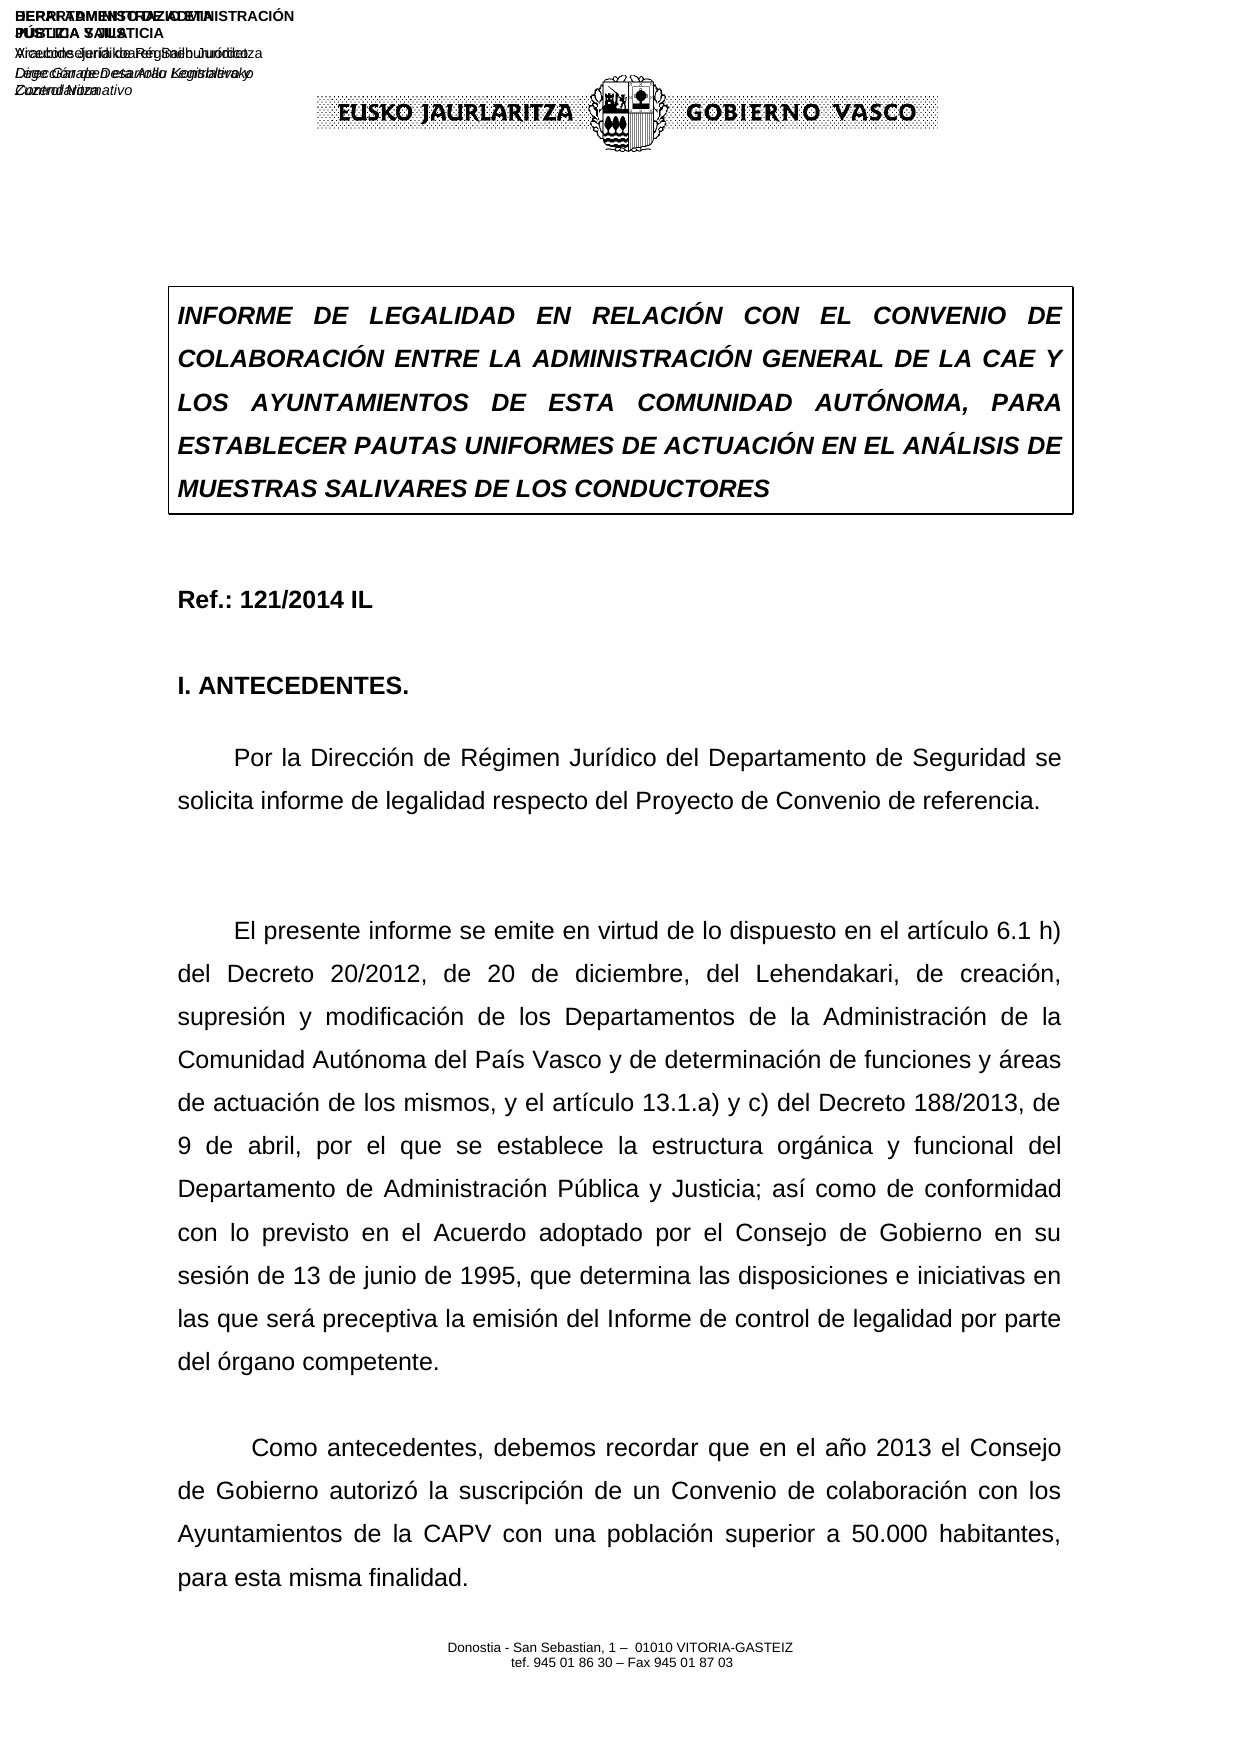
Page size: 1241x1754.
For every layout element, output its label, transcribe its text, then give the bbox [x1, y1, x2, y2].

text Ref.: 121/2014 IL [177, 585, 1063, 614]
text Como antecedentes, debemos recordar que en el año 2013 el Consejo de Gobierno autorizó la suscripción de un Convenio de colaboración con los Ayuntamientos de la CAPV con una población superior a 50.000 habitantes, para esta misma finalidad. [177, 1433, 1063, 1591]
text Por de Régimen Jurídico del Departamento de Seguridad se solicita informe de legalidad respecto del Proyecto de Convenio de referencia. [177, 743, 1063, 815]
picture [317, 75, 938, 152]
text El presente informe se emite en virtud de lo dispuesto en el artículo 6.1 h) del Decreto 20/2012, de 20 de diciembre, del Lehendakari, de creación, supresión y modificación de los Departamentos de de del País Vasco y de determinación de funciones y áreas de actuación de los mismos, y el artículo 13.1.a) y c) del Decreto 188/2013, de 9 de abril, por el que se establece la estructura orgánica y funcional del Departamento de Administración Pública y Justicia; así como de conformidad con lo previsto en el Acuerdo adoptado por el Consejo de Gobierno en su sesión de 13 de junio de 1995, que determina las disposiciones e iniciativas en las que será preceptiva la emisión del Informe de control de legalidad por parte del órgano competente. [177, 916, 1063, 1376]
text INFORME DE LEGALIDAD EN RELACIÓN CON EL CONVENIO DE COLABORACIÓN ENTRE LA ADMINISTRACIÓN GENERAL DE LA CAE Y LOS AYUNTAMIENTOS DE ESTA COMUNIDAD AUTÓNOMA, PARA ESTABLECER PAUTAS UNIFORMES DE ACTUACIÓN EN EL ANÁLISIS DE MUESTRAS SALIVARES DE LOS CONDUCTORES [169, 287, 1072, 513]
subtitle I. ANTECEDENTES. [177, 671, 1063, 700]
